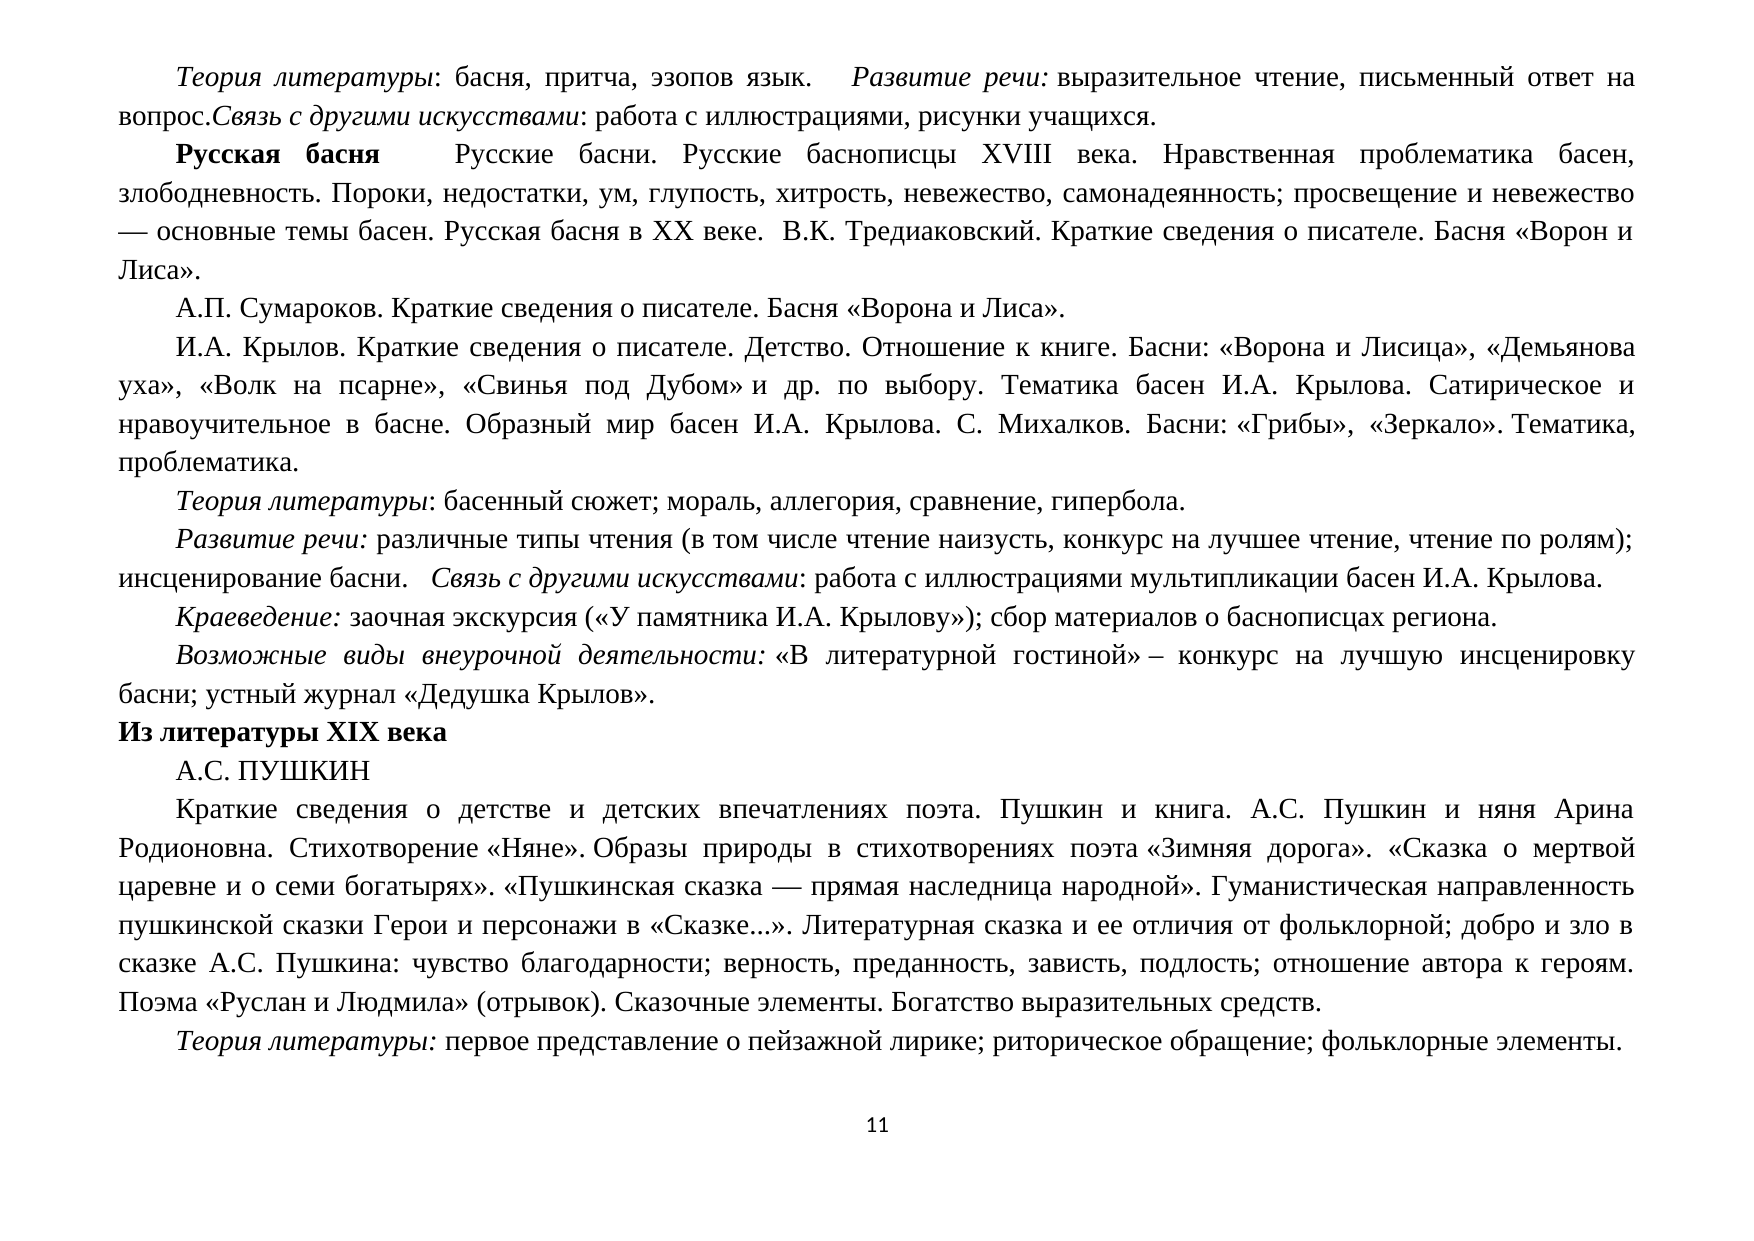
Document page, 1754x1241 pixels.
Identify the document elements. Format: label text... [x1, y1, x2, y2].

text А.П. Сумароков. Краткие сведения о писателе. Басня «Ворона и Лиса». [118, 290, 1636, 324]
text Теория литературы: басня, притча, эзопов язык. Развитие речи: выразительное чтение, письменный ответ на вопрос.Связь с другими искусствами: работа с иллюстрациями, рисунки учащихся. [118, 59, 1636, 131]
text Краеведение: заочная экскурсия («У памятника И.А. Крылову»); сбор материалов о баснописцах региона. [118, 599, 1636, 632]
text Возможные виды внеурочной деятельности: «В литературной гостиной» – конкурс на лучшую инсценировку басни; устный журнал «Дедушка Крылов». [118, 637, 1636, 709]
text Теория литературы: басенный сюжет; мораль, аллегория, сравнение, гипербола. [118, 483, 1636, 517]
text Краткие сведения о детстве и детских впечатлениях поэта. Пушкин и книга. А.С. Пушкин и няня Арина Родионовна. Стихотворение «Няне». Образы природы в стихотворениях поэта «Зимняя дорога». «Сказка о мертвой царевне и о семи богатырях». «Пушкинская сказка — прямая наследница народной». Гуманистическая направленность пушкинской сказки Герои и персонажи в «Сказке...». Литературная сказка и ее отличия от фольклорной; добро и зло в сказке А.С. Пушкина: чувство благодарности; верность, преданность, зависть, подлость; отношение автора к героям. Поэма «Руслан и Людмила» (отрывок). Сказочные элементы. Богатство выразительных средств. [118, 791, 1636, 1018]
text Развитие речи: различные типы чтения (в том числе чтение наизусть, конкурс на лучшее чтение, чтение по ролям); инсценирование басни. Связь с другими искусствами: работа с иллюстрациями мультипликации басен И.А. Крылова. [118, 522, 1636, 594]
text Теория литературы: первое представление о пейзажной лирике; риторическое обращение; фольклорные элементы. [118, 1023, 1636, 1056]
text А.С. ПУШКИН [118, 753, 1636, 786]
text Из литературы XIX века [118, 714, 1636, 748]
text Русская басня Русские басни. Русские баснописцы XVIII века. Нравственная проблематика басен, злободневность. Пороки, недостатки, ум, глупость, хитрость, невежество, самонадеянность; просвещение и невежество — основные темы басен. Русская басня в XX веке. В.К. Тредиаковский. Краткие сведения о писателе. Басня «Ворон и Лиса». [118, 136, 1636, 285]
text И.А. Крылов. Краткие сведения о писателе. Детство. Отношение к книге. Басни: «Ворона и Лисица», «Демьянова уха», «Волк на псарне», «Свинья под Дубом» и др. по выбору. Тематика басен И.А. Крылова. Сатирическое и нравоучительное в басне. Образный мир басен И.А. Крылова. С. Михалков. Басни: «Грибы», «Зеркало». Тематика, проблематика. [118, 329, 1636, 478]
